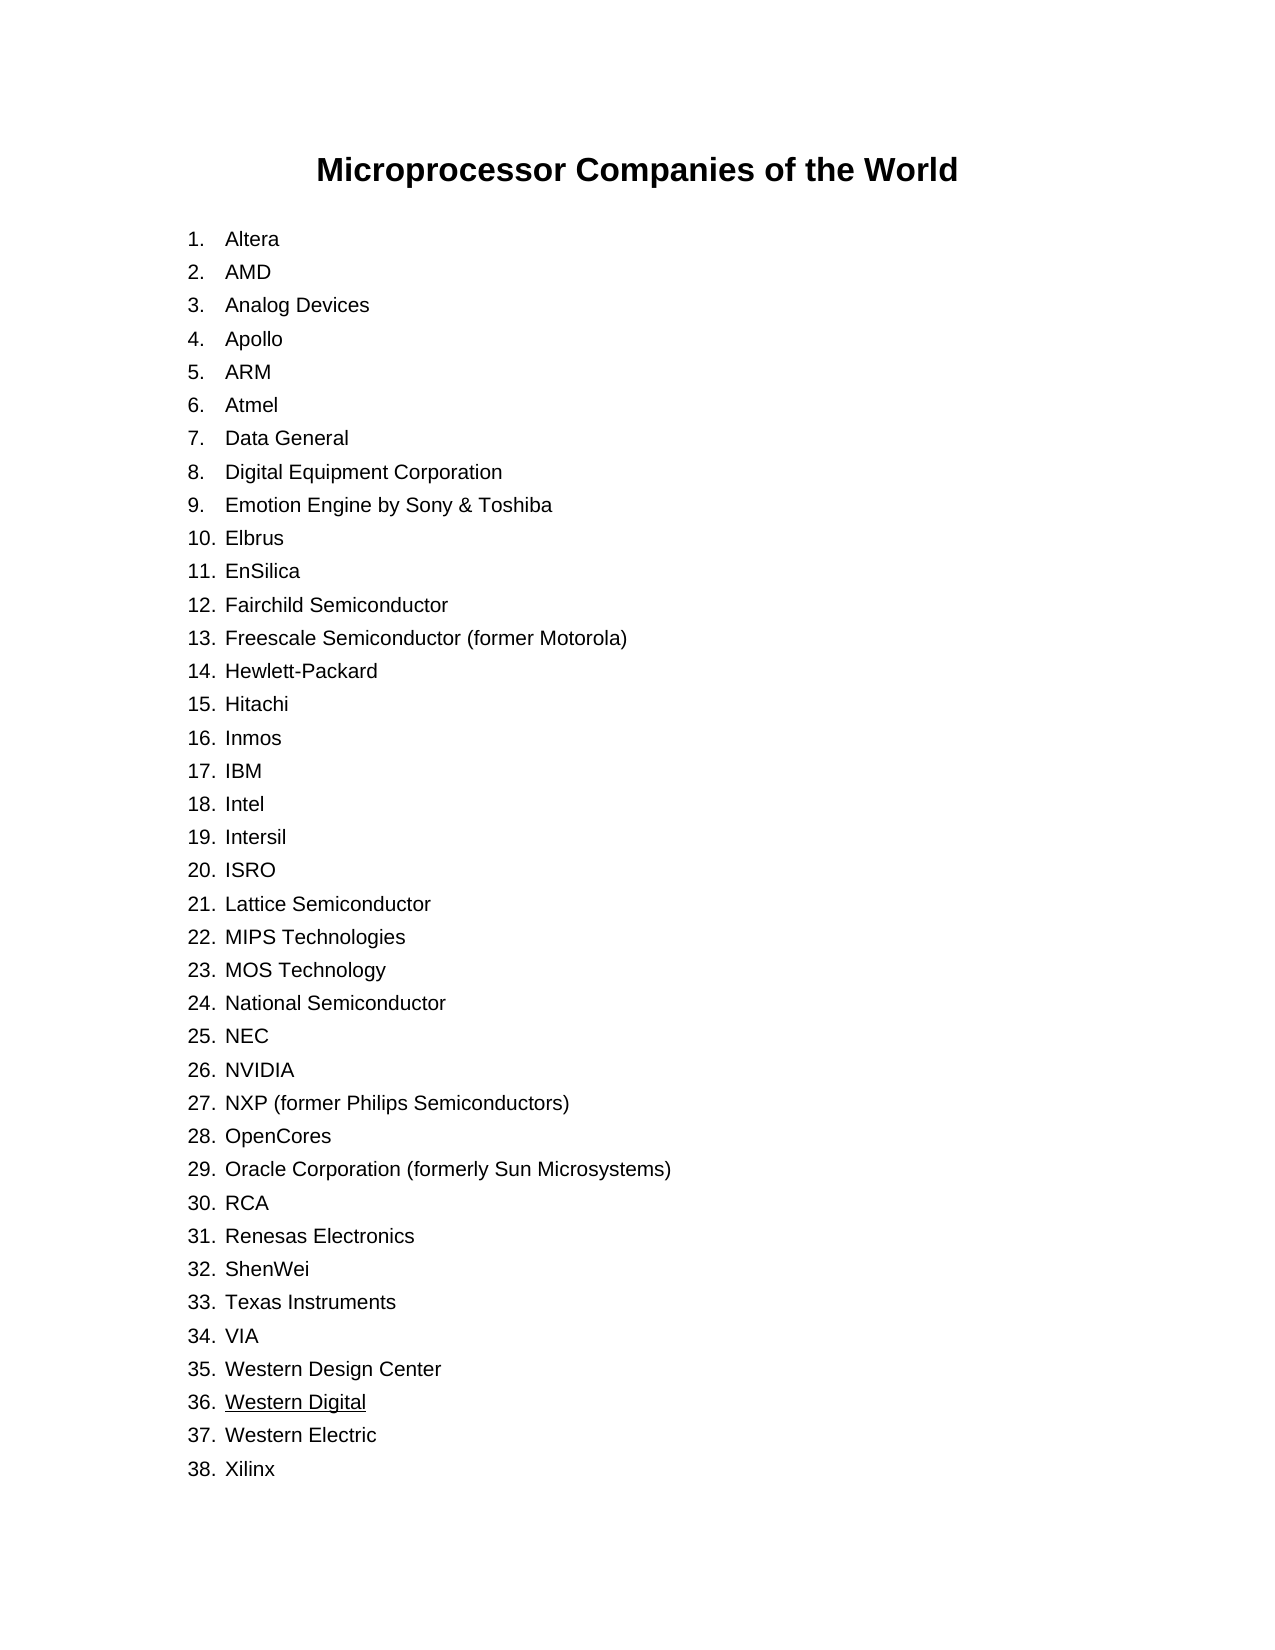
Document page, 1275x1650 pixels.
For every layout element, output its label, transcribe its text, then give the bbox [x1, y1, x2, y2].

list Intel [187, 782, 1125, 816]
list Xilinx [187, 1447, 1125, 1480]
list Oracle Corporation (formerly Sun Microsystems) [187, 1148, 1125, 1181]
list Texas Instruments [187, 1281, 1125, 1314]
list NEC [187, 1015, 1125, 1048]
list MIPS Technologies [187, 915, 1125, 949]
list NVIDIA [187, 1048, 1125, 1082]
list ARM [187, 351, 1125, 384]
list Inmos [187, 716, 1125, 749]
list OpenCores [187, 1115, 1125, 1148]
text Microprocessor Companies of the World [150, 150, 1125, 188]
list NXP (former Philips Semiconductors) [187, 1082, 1125, 1115]
list ISRO [187, 849, 1125, 882]
list Elbrus [187, 517, 1125, 550]
list Digital Equipment Corporation [187, 450, 1125, 483]
list Apollo [187, 317, 1125, 351]
list IBM [187, 749, 1125, 782]
list National Semiconductor [187, 982, 1125, 1015]
list Intersil [187, 816, 1125, 849]
list MOS Technology [187, 949, 1125, 982]
list Emotion Engine by Sony & Toshiba [187, 483, 1125, 517]
list RCA [187, 1181, 1125, 1214]
list Freescale Semiconductor (former Motorola) [187, 616, 1125, 649]
list Analog Devices [187, 284, 1125, 317]
list Renesas Electronics [187, 1214, 1125, 1248]
list Data General [187, 417, 1125, 450]
list VIA [187, 1314, 1125, 1347]
list Western Electric [187, 1414, 1125, 1447]
list Hewlett-Packard [187, 649, 1125, 683]
list Atmel [187, 384, 1125, 417]
list Hitachi [187, 683, 1125, 716]
list Altera [187, 218, 1125, 251]
list EnSilica [187, 550, 1125, 583]
list Western Design Center [187, 1347, 1125, 1381]
list Western Digital [187, 1381, 1125, 1414]
list Lattice Semiconductor [187, 882, 1125, 915]
list Fairchild Semiconductor [187, 583, 1125, 616]
list ShenWei [187, 1248, 1125, 1281]
list AMD [187, 251, 1125, 284]
